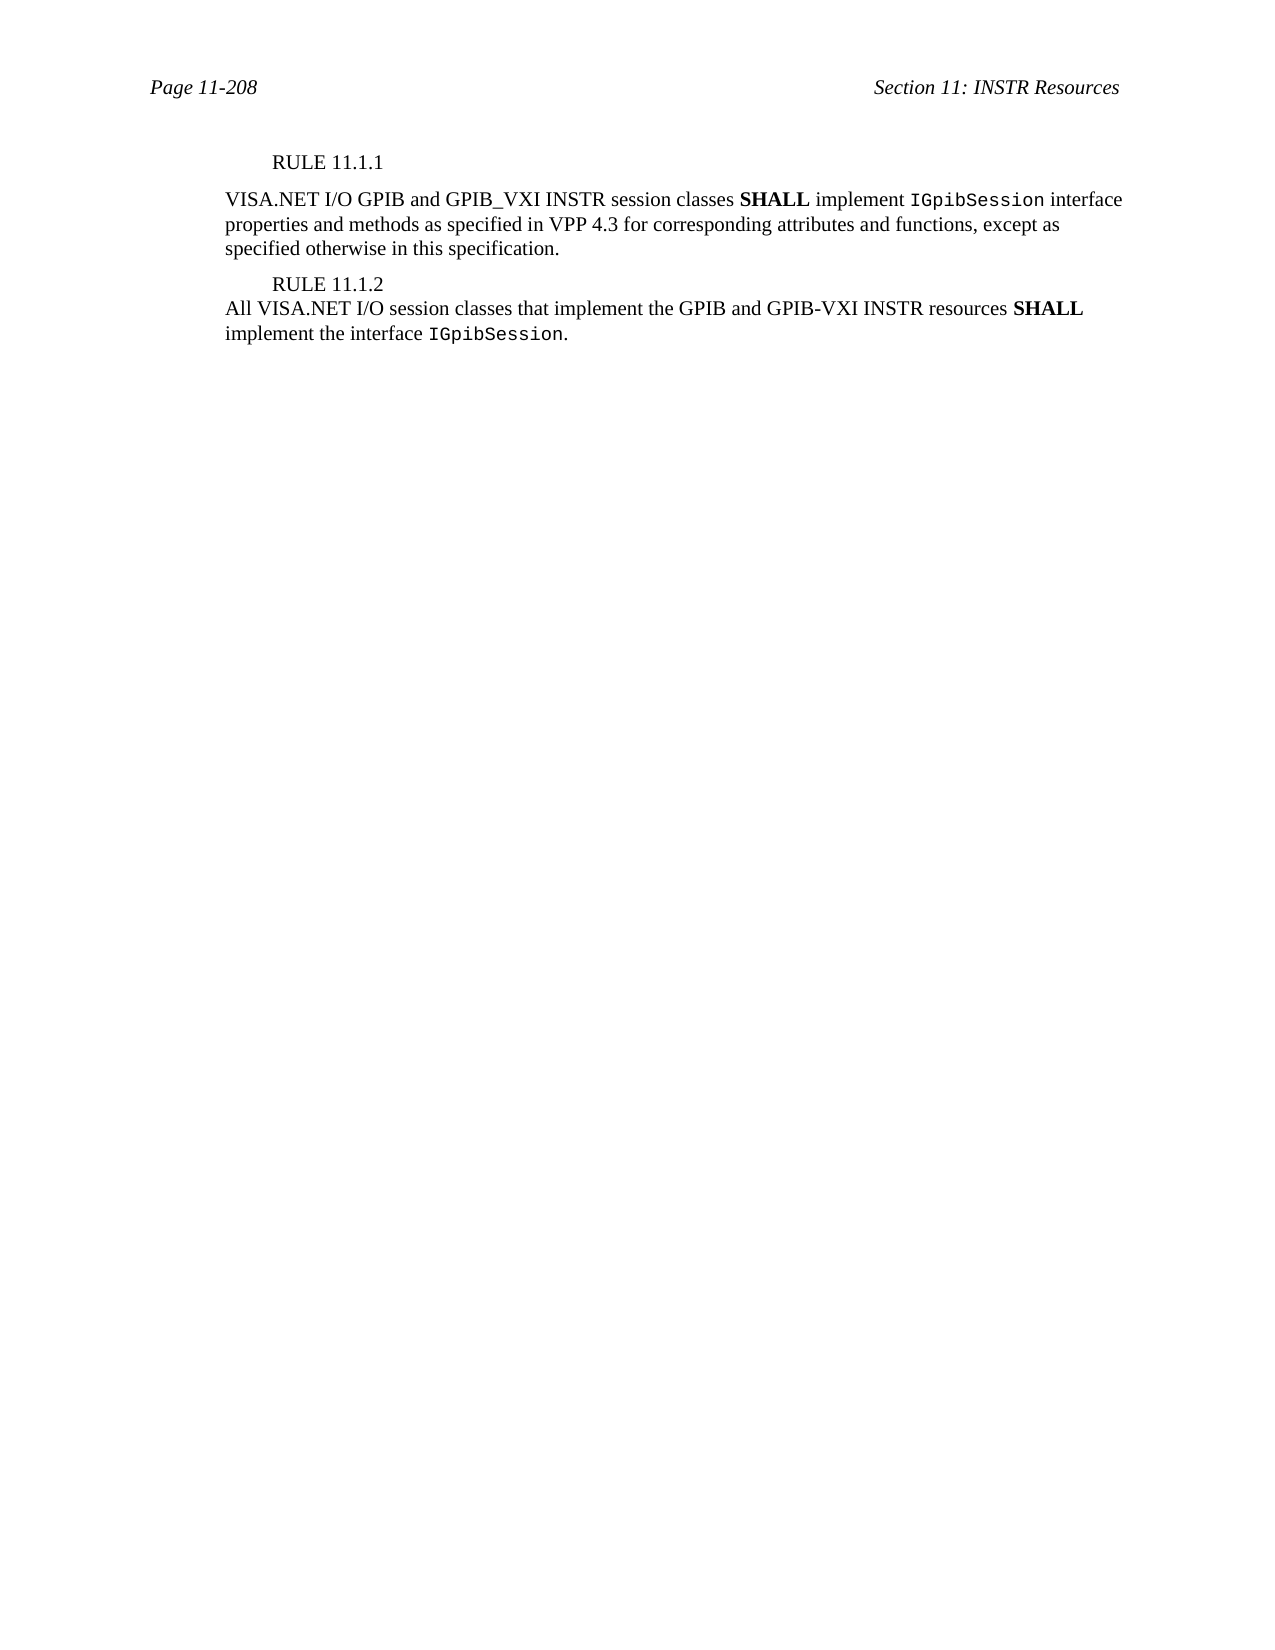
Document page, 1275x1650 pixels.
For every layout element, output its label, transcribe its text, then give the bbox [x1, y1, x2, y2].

text All VISA.NET I/O session classes that implement the GPIB and GPIB-VXI INSTR resources SHALL implement the interface IGpibSession. [225, 296, 1125, 346]
text VISA.NET I/O GPIB and GPIB_VXI INSTR session classes SHALL implement IGpibSession interface properties and methods as specified in VPP 4.3 for corresponding attributes and functions, except as specified otherwise in this specification. [225, 187, 1125, 260]
